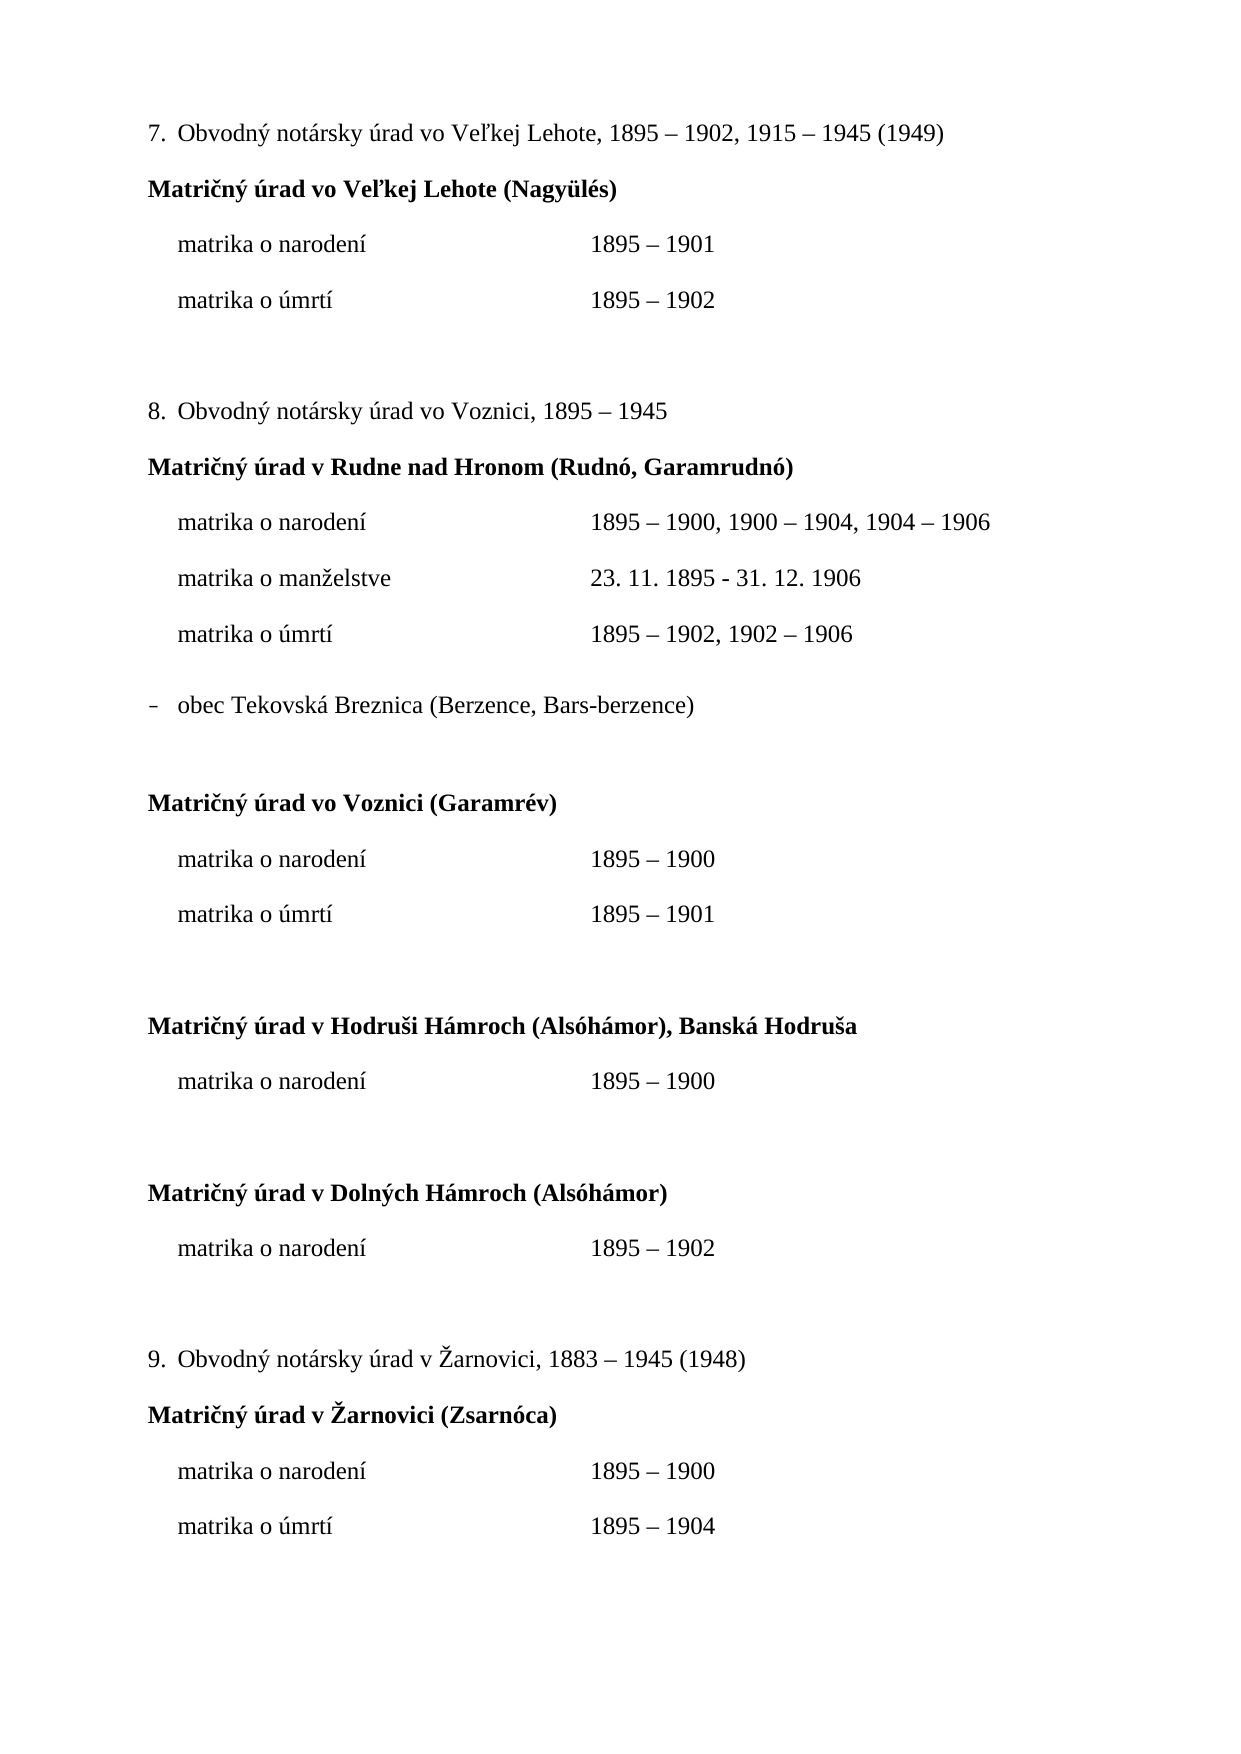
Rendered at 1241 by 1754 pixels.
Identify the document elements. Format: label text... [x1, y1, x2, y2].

text Matričný úrad v Dolných Hámroch (Alsóhámor) [148, 1178, 1092, 1206]
text matrika o narodení 1895 – 1902 [177, 1233, 1092, 1262]
text 9. Obvodný notársky úrad v Žarnovici, 1883 – 1945 (1948) [148, 1344, 1092, 1373]
text matrika o narodení 1895 – 1900 [177, 1066, 1092, 1095]
text matrika o narodení 1895 – 1900 [177, 1456, 1092, 1484]
text matrika o narodení 1895 – 1900, 1900 – 1904, 1904 – 1906 [177, 507, 1092, 536]
text Matričný úrad v Rudne nad Hronom (Rudnó, Garamrudnó) [148, 452, 1092, 481]
text matrika o úmrtí 1895 – 1902, 1902 – 1906 [177, 619, 1092, 647]
text 7. Obvodný notársky úrad vo Veľkej Lehote, 1895 – 1902, 1915 – 1945 (1949) [148, 118, 1092, 147]
text Matričný úrad v Žarnovici (Zsarnóca) [148, 1400, 1092, 1429]
text Matričný úrad vo Veľkej Lehote (Nagyülés) [148, 174, 1092, 202]
text matrika o úmrtí 1895 – 1904 [177, 1511, 1092, 1540]
text matrika o úmrtí 1895 – 1901 [177, 899, 1092, 928]
text matrika o narodení 1895 – 1901 [177, 229, 1092, 258]
text Matričný úrad v Hodruši Hámroch (Alsóhámor), Banská Hodruša [148, 1011, 1092, 1039]
text matrika o úmrtí 1895 – 1902 [177, 285, 1092, 314]
text matrika o manželstve 23. 11. 1895 - 31. 12. 1906 [177, 563, 1092, 592]
text 8. Obvodný notársky úrad vo Voznici, 1895 – 1945 [148, 396, 1092, 425]
text Matričný úrad vo Voznici (Garamrév) [148, 788, 1092, 817]
text matrika o narodení 1895 – 1900 [177, 844, 1092, 873]
list obec Tekovská Breznica (Berzence, Bars-berzence) [148, 691, 1092, 720]
